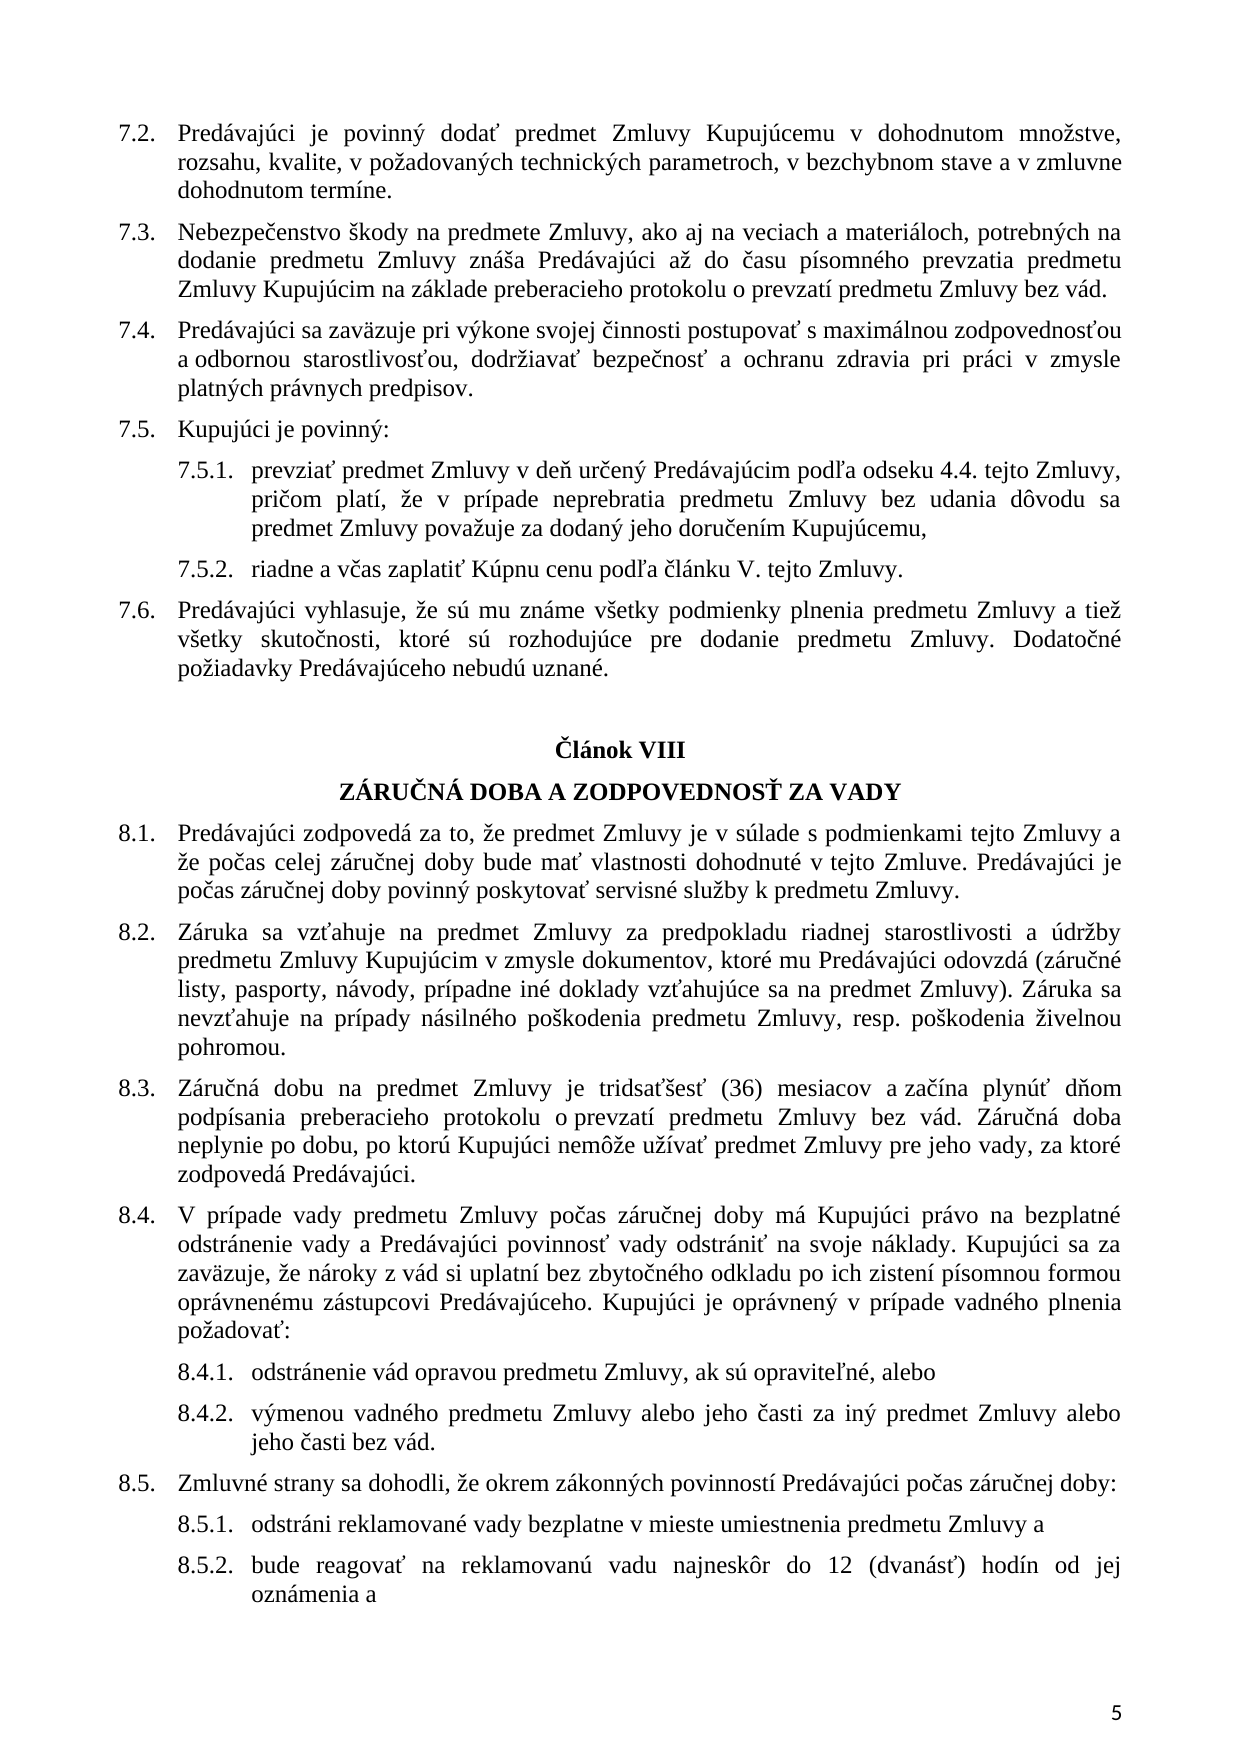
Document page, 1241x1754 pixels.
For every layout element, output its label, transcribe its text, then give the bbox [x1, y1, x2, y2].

list riadne a včas zaplatiť Kúpnu cenu podľa článku V. tejto Zmluvy. [177, 554, 1122, 583]
list Zmluvné strany sa dohodli, že okrem zákonných povinností Predávajúci počas záručnej doby: [118, 1468, 1122, 1497]
list Kupujúci je povinný: [118, 414, 1122, 443]
list Predávajúci zodpovedá za to, že predmet Zmluvy je v súlade s podmienkami tejto Zmluvy a že počas celej záručnej doby bude mať vlastnosti dohodnuté v tejto Zmluve. Predávajúci je počas záručnej doby povinný poskytovať servisné služby k predmetu Zmluvy. [118, 818, 1122, 904]
list Záruka sa vzťahuje na predmet Zmluvy za predpokladu riadnej starostlivosti a údržby predmetu Zmluvy Kupujúcim v zmysle dokumentov, ktoré mu Predávajúci odovzdá (záručné listy, pasporty, návody, prípadne iné doklady vzťahujúce sa na predmet Zmluvy). Záruka sa nevzťahuje na prípady násilného poškodenia predmetu Zmluvy, resp. poškodenia živelnou pohromou. [118, 917, 1122, 1061]
list prevziať predmet Zmluvy v deň určený Predávajúcim podľa odseku 4.4. tejto Zmluvy, pričom platí, že v prípade neprebratia predmetu Zmluvy bez udania dôvodu sa predmet Zmluvy považuje za dodaný jeho doručením Kupujúcemu, [177, 456, 1122, 542]
text Článok VIII [118, 736, 1122, 764]
list odstránenie vád opravou predmetu Zmluvy, ak sú opraviteľné, alebo [177, 1357, 1122, 1386]
list Predávajúci sa zaväzuje pri výkone svojej činnosti postupovať s maximálnou zodpovednosťou a odbornou starostlivosťou, dodržiavať bezpečnosť a ochranu zdravia pri práci v zmysle platných právnych predpisov. [118, 316, 1122, 402]
list Záručná dobu na predmet Zmluvy je tridsaťšesť (36) mesiacov a začína plynúť dňom podpísania preberacieho protokolu o prevzatí predmetu Zmluvy bez vád. Záručná doba neplynie po dobu, po ktorú Kupujúci nemôže užívať predmet Zmluvy pre jeho vady, za ktoré zodpovedá Predávajúci. [118, 1073, 1122, 1188]
list Predávajúci vyhlasuje, že sú mu známe všetky podmienky plnenia predmetu Zmluvy a tiež všetky skutočnosti, ktoré sú rozhodujúce pre dodanie predmetu Zmluvy. Dodatočné požiadavky Predávajúceho nebudú uznané. [118, 596, 1122, 682]
list Nebezpečenstvo škody na predmete Zmluvy, ako aj na veciach a materiáloch, potrebných na dodanie predmetu Zmluvy znáša Predávajúci až do času písomného prevzatia predmetu Zmluvy Kupujúcim na základe preberacieho protokolu o prevzatí predmetu Zmluvy bez vád. [118, 217, 1122, 303]
list bude reagovať na reklamovanú vadu najneskôr do 12 (dvanásť) hodín od jej oznámenia a [177, 1551, 1122, 1608]
list výmenou vadného predmetu Zmluvy alebo jeho časti za iný predmet Zmluvy alebo jeho časti bez vád. [177, 1398, 1122, 1456]
text ZÁRUČNÁ DOBA A ZODPOVEDNOSŤ ZA VADY [118, 777, 1122, 806]
list Predávajúci je povinný dodať predmet Zmluvy Kupujúcemu v dohodnutom množstve, rozsahu, kvalite, v požadovaných technických parametroch, v bezchybnom stave a v zmluvne dohodnutom termíne. [118, 118, 1122, 204]
list odstráni reklamované vady bezplatne v mieste umiestnenia predmetu Zmluvy a [177, 1509, 1122, 1538]
list V prípade vady predmetu Zmluvy počas záručnej doby má Kupujúci právo na bezplatné odstránenie vady a Predávajúci povinnosť vady odstrániť na svoje náklady. Kupujúci sa za zaväzuje, že nároky z vád si uplatní bez zbytočného odkladu po ich zistení písomnou formou oprávnenému zástupcovi Predávajúceho. Kupujúci je oprávnený v prípade vadného plnenia požadovať: [118, 1201, 1122, 1344]
